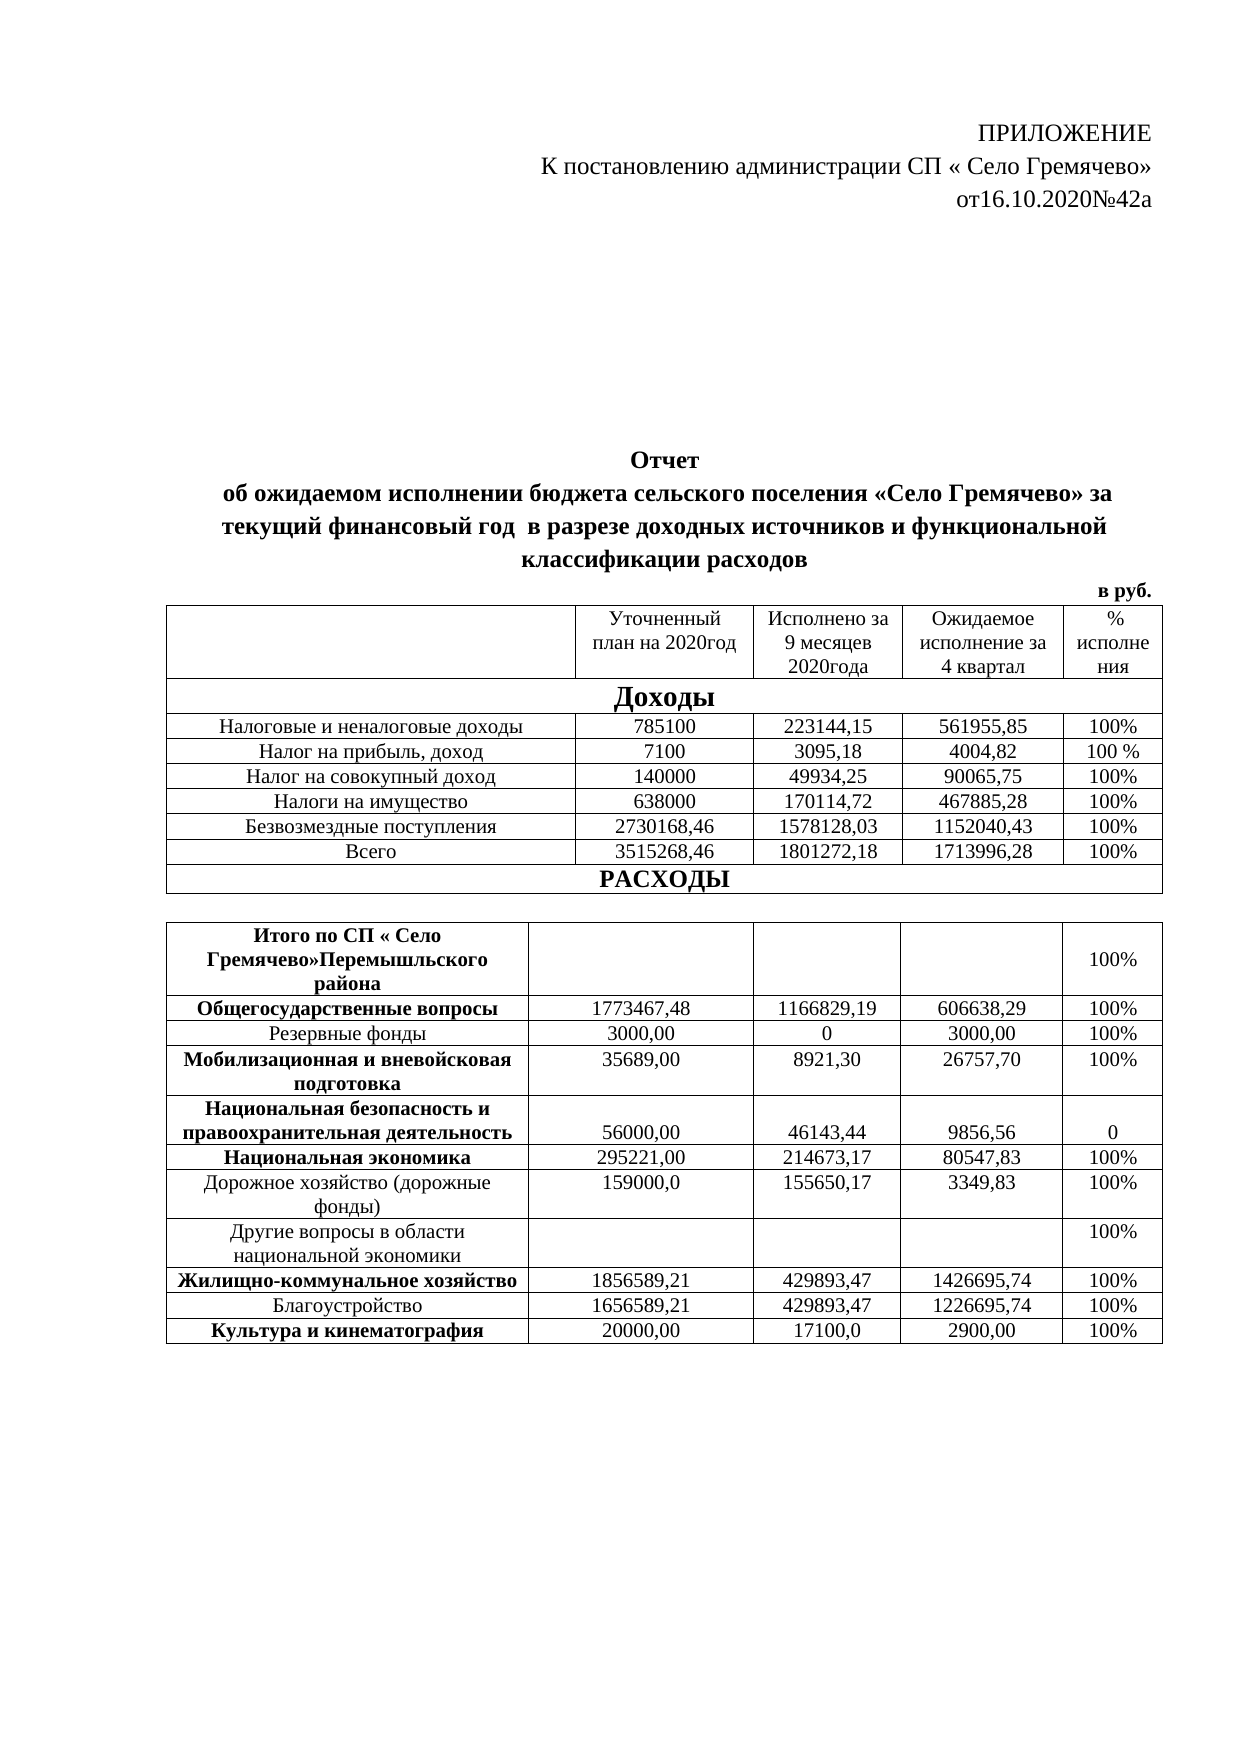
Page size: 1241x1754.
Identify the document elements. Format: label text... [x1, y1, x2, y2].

table_cell 155650,17 [754, 1170, 900, 1218]
table_cell 17100,0 [754, 1319, 900, 1342]
table_cell Резервные фонды [167, 1021, 528, 1045]
table_cell Налоговые и неналоговые доходы [167, 714, 575, 738]
table_cell Национальная экономика [167, 1145, 528, 1169]
table_cell 1801272,18 [754, 840, 902, 863]
text от16.10.2020№42а [177, 184, 1152, 213]
table_cell 429893,47 [754, 1293, 900, 1317]
table_header [529, 923, 753, 995]
table_cell 1426695,74 [901, 1268, 1062, 1292]
text ПРИЛОЖЕНИЕ [177, 118, 1152, 147]
table_cell [901, 1219, 1062, 1267]
table_cell 100% [1063, 1145, 1162, 1169]
table_cell 3000,00 [901, 1021, 1062, 1045]
table_cell [529, 1219, 753, 1267]
table_header % исполнения [1064, 606, 1162, 678]
table_cell 100% [1064, 714, 1162, 738]
table_header [901, 923, 1062, 995]
table_cell 100% [1063, 1319, 1162, 1342]
table_header Итого по СП « Село Гремячево»Перемышльского района [167, 923, 528, 995]
table_cell 1856589,21 [529, 1268, 753, 1292]
table_cell 20000,00 [529, 1319, 753, 1342]
table_cell 100% [1063, 1268, 1162, 1292]
table_cell 100% [1064, 764, 1162, 788]
table_cell 49934,25 [754, 764, 902, 788]
table_cell 100% [1063, 1046, 1162, 1094]
table_cell 26757,70 [901, 1046, 1062, 1094]
table_header [167, 606, 575, 678]
table_cell 467885,28 [903, 789, 1063, 813]
table_cell 100 % [1064, 739, 1162, 763]
table_cell 7100 [576, 739, 753, 763]
table_cell Национальная безопасность и правоохранительная деятельность [167, 1096, 528, 1144]
table_cell 2730168,46 [576, 814, 753, 838]
table_cell 0 [1063, 1096, 1162, 1144]
table_cell 100% [1064, 840, 1162, 863]
table_cell Другие вопросы в области национальной экономики [167, 1219, 528, 1267]
table_cell 606638,29 [901, 996, 1062, 1020]
table_cell 223144,15 [754, 714, 902, 738]
table_cell 100% [1064, 789, 1162, 813]
table_cell Дорожное хозяйство (дорожные фонды) [167, 1170, 528, 1218]
table_cell 1713996,28 [903, 840, 1063, 863]
table_cell 140000 [576, 764, 753, 788]
table_cell РАСХОДЫ [167, 865, 1162, 893]
table_cell Благоустройство [167, 1293, 528, 1317]
table_cell 3515268,46 [576, 840, 753, 863]
table_cell 100% [1063, 1170, 1162, 1218]
table_cell Безвозмездные поступления [167, 814, 575, 838]
text в руб. [177, 577, 1152, 602]
table_cell 0 [754, 1021, 900, 1045]
table_cell 3095,18 [754, 739, 902, 763]
table_header [754, 923, 900, 995]
text об ожидаемом исполнении бюджета сельского поселения «Село Гремячево» за текущий финансовый год в разрезе доходных источников и функциональной классификации расходов [177, 478, 1152, 573]
table_cell 90065,75 [903, 764, 1063, 788]
table_cell 100% [1063, 1219, 1162, 1267]
text Отчет [177, 445, 1152, 474]
table_cell Общегосударственные вопросы [167, 996, 528, 1020]
table_cell 1166829,19 [754, 996, 900, 1020]
table_cell 8921,30 [754, 1046, 900, 1094]
table_cell 429893,47 [754, 1268, 900, 1292]
table_header 100% [1063, 923, 1162, 995]
table_cell 1578128,03 [754, 814, 902, 838]
table_cell 561955,85 [903, 714, 1063, 738]
table_cell Жилищно-коммунальное хозяйство [167, 1268, 528, 1292]
text К постановлению администрации СП « Село Гремячево» [177, 151, 1152, 180]
table_cell 1656589,21 [529, 1293, 753, 1317]
table_cell 100% [1063, 1293, 1162, 1317]
table_cell 9856,56 [901, 1096, 1062, 1144]
table_cell Культура и кинематография [167, 1319, 528, 1342]
table_cell 35689,00 [529, 1046, 753, 1094]
table_cell 56000,00 [529, 1096, 753, 1144]
table_cell 785100 [576, 714, 753, 738]
table_cell 100% [1064, 814, 1162, 838]
table_cell 46143,44 [754, 1096, 900, 1144]
table_cell [754, 1219, 900, 1267]
table_cell Налоги на имущество [167, 789, 575, 813]
table_cell 2900,00 [901, 1319, 1062, 1342]
table_cell 638000 [576, 789, 753, 813]
table_cell 3000,00 [529, 1021, 753, 1045]
table_cell 100% [1063, 996, 1162, 1020]
table_cell 214673,17 [754, 1145, 900, 1169]
table_cell 3349,83 [901, 1170, 1062, 1218]
table_cell 295221,00 [529, 1145, 753, 1169]
table_header Исполнено за 9 месяцев 2020года [754, 606, 902, 678]
table_cell 159000,0 [529, 1170, 753, 1218]
table_cell 1773467,48 [529, 996, 753, 1020]
table_cell Доходы [167, 679, 1162, 713]
table_header Уточненный план на 2020год [576, 606, 753, 678]
table_cell 1226695,74 [901, 1293, 1062, 1317]
table_cell Мобилизационная и вневойсковая подготовка [167, 1046, 528, 1094]
table_cell 4004,82 [903, 739, 1063, 763]
table_cell Налог на прибыль, доход [167, 739, 575, 763]
table_cell 80547,83 [901, 1145, 1062, 1169]
table_header Ожидаемое исполнение за 4 квартал [903, 606, 1063, 678]
table_cell 170114,72 [754, 789, 902, 813]
table_cell Всего [167, 840, 575, 863]
table_cell 100% [1063, 1021, 1162, 1045]
table_cell Налог на совокупный доход [167, 764, 575, 788]
table_cell 1152040,43 [903, 814, 1063, 838]
